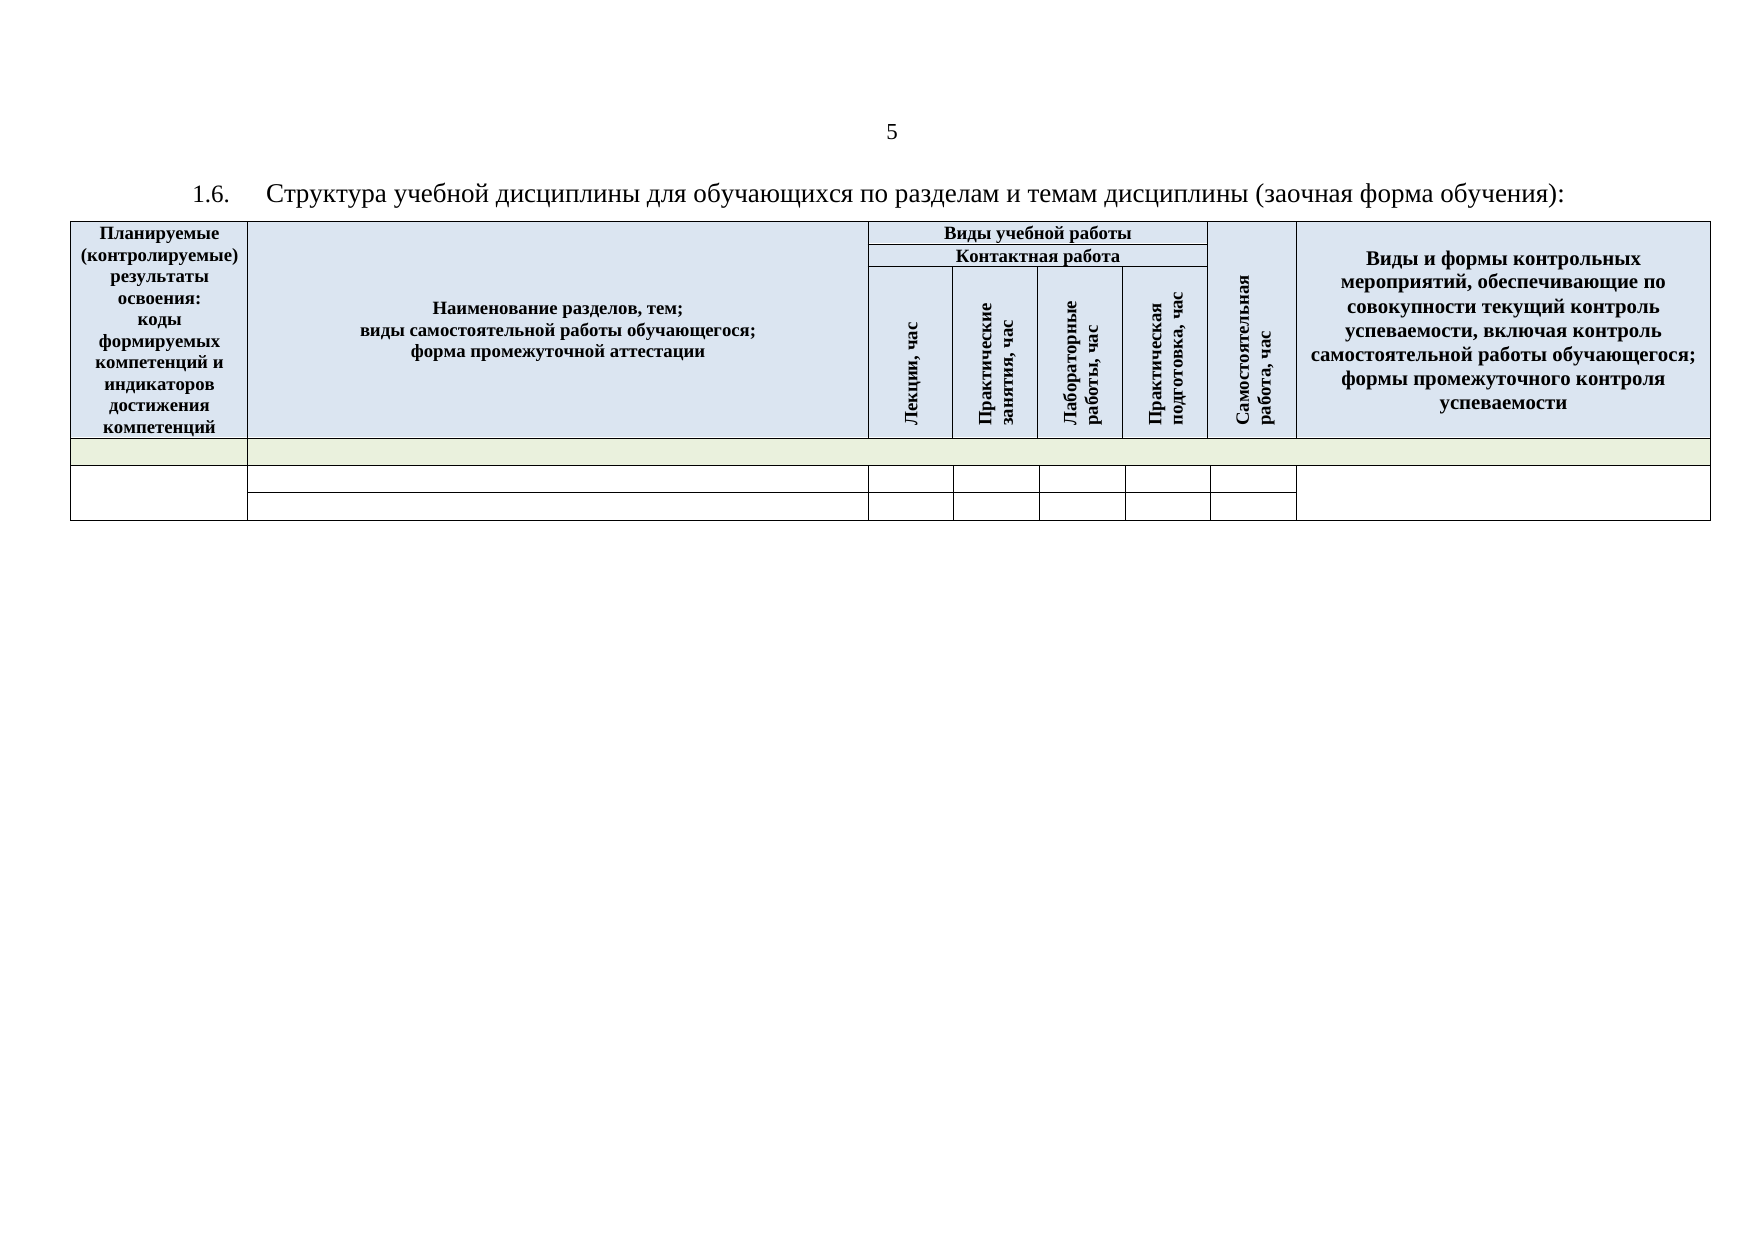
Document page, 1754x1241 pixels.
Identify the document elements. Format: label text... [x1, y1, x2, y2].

table_header Планируемые (контролируемые) результаты освоения: коды формируемых компетенций и индикаторов достижения компетенций [71, 222, 247, 437]
table_cell Практическая подготовка, час [1123, 267, 1207, 437]
table_cell Контактная работа [869, 245, 1207, 266]
table_cell Лабораторные работы, час [1038, 267, 1122, 437]
table_cell [954, 466, 1039, 492]
table_cell [1126, 493, 1210, 520]
table_cell [248, 466, 868, 492]
table_cell [869, 493, 953, 520]
table_cell [954, 493, 1039, 520]
subtitle Структура учебной дисциплины для обучающихся по разделам и темам дисциплины (заочная форма обучения): [192, 177, 1665, 208]
table_cell [1211, 466, 1296, 492]
table_cell [71, 439, 247, 465]
table_header Виды учебной работы [869, 222, 1207, 243]
table_cell [248, 439, 1710, 465]
table_cell [71, 466, 247, 520]
table_cell [1126, 466, 1210, 492]
table_cell [1297, 466, 1710, 520]
table_header Виды и формы контрольных мероприятий, обеспечивающие по совокупности текущий контроль успеваемости, включая контроль самостоятельной работы обучающегося; формы промежуточного контроля успеваемости [1297, 222, 1710, 437]
table_cell [1040, 493, 1125, 520]
table_cell Лекции, час [869, 267, 952, 437]
table_cell [869, 466, 953, 492]
table_cell [248, 493, 868, 520]
table_cell [1211, 493, 1296, 520]
table_cell Практические занятия, час [953, 267, 1037, 437]
table_cell [1040, 466, 1125, 492]
table_header Самостоятельная работа, час [1208, 222, 1296, 437]
table_header Наименование разделов, тем; виды самостоятельной работы обучающегося; форма промежуточной аттестации [248, 222, 868, 437]
